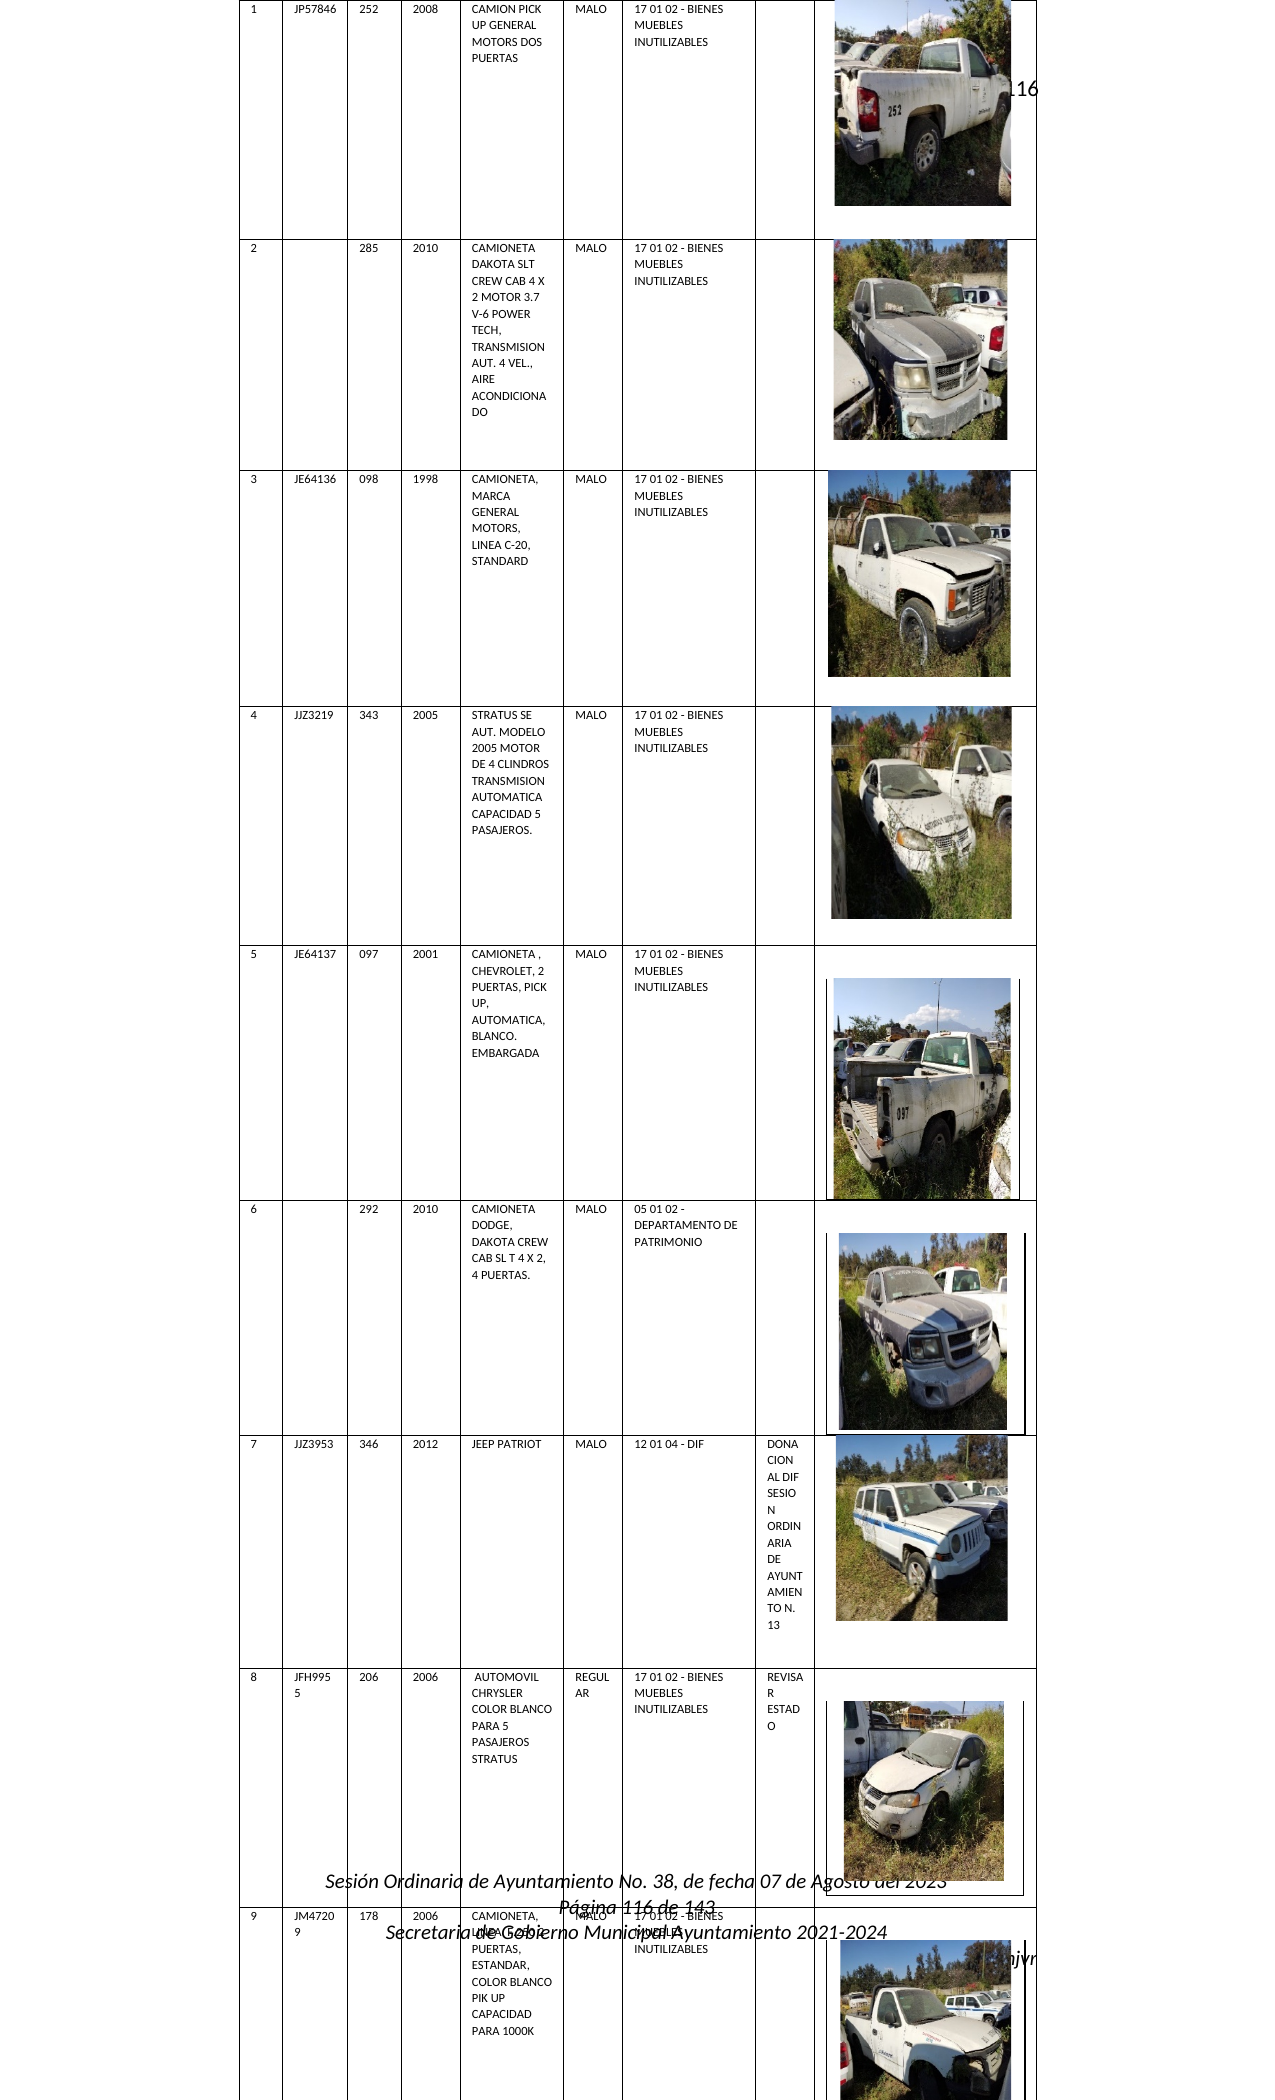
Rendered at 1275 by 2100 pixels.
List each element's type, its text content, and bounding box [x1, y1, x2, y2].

table_cell MALO [564, 1436, 622, 1668]
picture [834, 0, 1012, 206]
table_cell 4 [240, 707, 282, 945]
table_cell [756, 707, 814, 945]
table_cell 343 [348, 707, 401, 945]
table_cell 1998 [402, 471, 460, 706]
table_cell JE64136 [283, 471, 347, 706]
table_cell CAMIONETA, MARCA GENERAL MOTORS, LINEA C-20, STANDARD [461, 471, 563, 706]
table_cell 17 01 02 - BIENES MUEBLES INUTILIZABLES [623, 707, 755, 945]
table_cell 3 [240, 471, 282, 706]
picture [831, 706, 1012, 919]
table_cell CAMIONETA DODGE, DAKOTA CREW CAB SL T 4 X 2, 4 PUERTAS. [461, 1201, 563, 1435]
table_cell JJZ3953 [283, 1436, 347, 1668]
picture [835, 1435, 1008, 1621]
picture [843, 1701, 1004, 1881]
table_cell [815, 240, 1036, 470]
table_cell [815, 946, 1036, 1200]
table_cell MALO [564, 471, 622, 706]
table_cell 178 [348, 1908, 401, 2100]
table_cell [756, 1201, 814, 1435]
table_cell 206 [348, 1669, 401, 1907]
table_cell 346 [348, 1436, 401, 1668]
table_cell [756, 946, 814, 1200]
table_cell 285 [348, 240, 401, 470]
table_cell 2010 [402, 1201, 460, 1435]
picture [833, 978, 1011, 1199]
picture [838, 1233, 1007, 1430]
table_cell [815, 707, 1036, 945]
table_cell 2006 [402, 1669, 460, 1907]
table_cell CAMIONETA, LINEA F.250 2 PUERTAS, ESTANDAR, COLOR BLANCO PIK UP CAPACIDAD PARA 1000K [461, 1908, 563, 2100]
table_cell 2001 [402, 946, 460, 1200]
table_header [815, 1, 1036, 239]
table_cell [815, 471, 1036, 706]
table_cell 5 [240, 946, 282, 1200]
table_cell 2012 [402, 1436, 460, 1668]
table_cell [283, 1201, 347, 1435]
picture [840, 1940, 1012, 2100]
table_cell 05 01 02 - DEPARTAMENTO DE PATRIMONIO [623, 1201, 755, 1435]
table_cell JE64137 [283, 946, 347, 1200]
table_cell REGULAR [564, 1669, 622, 1907]
table_cell 292 [348, 1201, 401, 1435]
table_cell 2005 [402, 707, 460, 945]
table_cell 17 01 02 - BIENES MUEBLES INUTILIZABLES [623, 1908, 755, 2100]
table_cell JM47209 [283, 1908, 347, 2100]
table_cell [756, 471, 814, 706]
table_cell [756, 240, 814, 470]
table_cell 17 01 02 - BIENES MUEBLES INUTILIZABLES [623, 240, 755, 470]
table_header 17 01 02 - BIENES MUEBLES INUTILIZABLES [623, 1, 755, 239]
table_cell [815, 1201, 1036, 1435]
table_cell 17 01 02 - BIENES MUEBLES INUTILIZABLES [623, 471, 755, 706]
table_cell 2 [240, 240, 282, 470]
table_header [756, 1, 814, 239]
table_cell MALO [564, 946, 622, 1200]
picture [828, 470, 1011, 677]
table_header 252 [348, 1, 401, 239]
table_cell [815, 1436, 1036, 1668]
table_cell 6 [240, 1201, 282, 1435]
table_cell JFH9955 [283, 1669, 347, 1907]
table_cell MALO [564, 1201, 622, 1435]
table_cell MALO [564, 240, 622, 470]
table_cell DONACION AL DIF SESION ORDINARIA DE AYUNTAMIENTO N. 13 [756, 1436, 814, 1668]
table_cell JEEP PATRIOT [461, 1436, 563, 1668]
table_cell STRATUS SE AUT. MODELO 2005 MOTOR DE 4 CLINDROS TRANSMISION AUTOMATICA CAPACIDAD 5 PASAJEROS. [461, 707, 563, 945]
table_header CAMION PICK UP GENERAL MOTORS DOS PUERTAS [461, 1, 563, 239]
table_cell AUTOMOVIL CHRYSLER COLOR BLANCO PARA 5 PASAJEROS STRATUS [461, 1669, 563, 1907]
table_cell MALO [564, 707, 622, 945]
table_cell 2010 [402, 240, 460, 470]
table_cell [283, 240, 347, 470]
table_cell 8 [240, 1669, 282, 1907]
table_cell JJZ3219 [283, 707, 347, 945]
table_cell 7 [240, 1436, 282, 1668]
table_header JP57846 [283, 1, 347, 239]
table_cell REVISAR ESTADO [756, 1669, 814, 1907]
table_header 1 [240, 1, 282, 239]
table_cell MALO [564, 1908, 622, 2100]
table_cell 17 01 02 - BIENES MUEBLES INUTILIZABLES [623, 946, 755, 1200]
table_cell [815, 1908, 1036, 2100]
table_cell 12 01 04 - DIF [623, 1436, 755, 1668]
table_cell [756, 1908, 814, 2100]
picture [833, 239, 1008, 440]
table_header MALO [564, 1, 622, 239]
table_cell 2006 [402, 1908, 460, 2100]
table_cell 098 [348, 471, 401, 706]
table_cell 097 [348, 946, 401, 1200]
table_cell CAMIONETA , CHEVROLET, 2 PUERTAS, PICK UP, AUTOMATICA, BLANCO. EMBARGADA [461, 946, 563, 1200]
table_cell [815, 1669, 1036, 1907]
table_cell 9 [240, 1908, 282, 2100]
table_cell 17 01 02 - BIENES MUEBLES INUTILIZABLES [623, 1669, 755, 1907]
table_header 2008 [402, 1, 460, 239]
table_cell CAMIONETA DAKOTA SLT CREW CAB 4 X 2 MOTOR 3.7 V-6 POWER TECH, TRANSMISION AUT. 4 VEL., AIRE ACONDICIONADO [461, 240, 563, 470]
